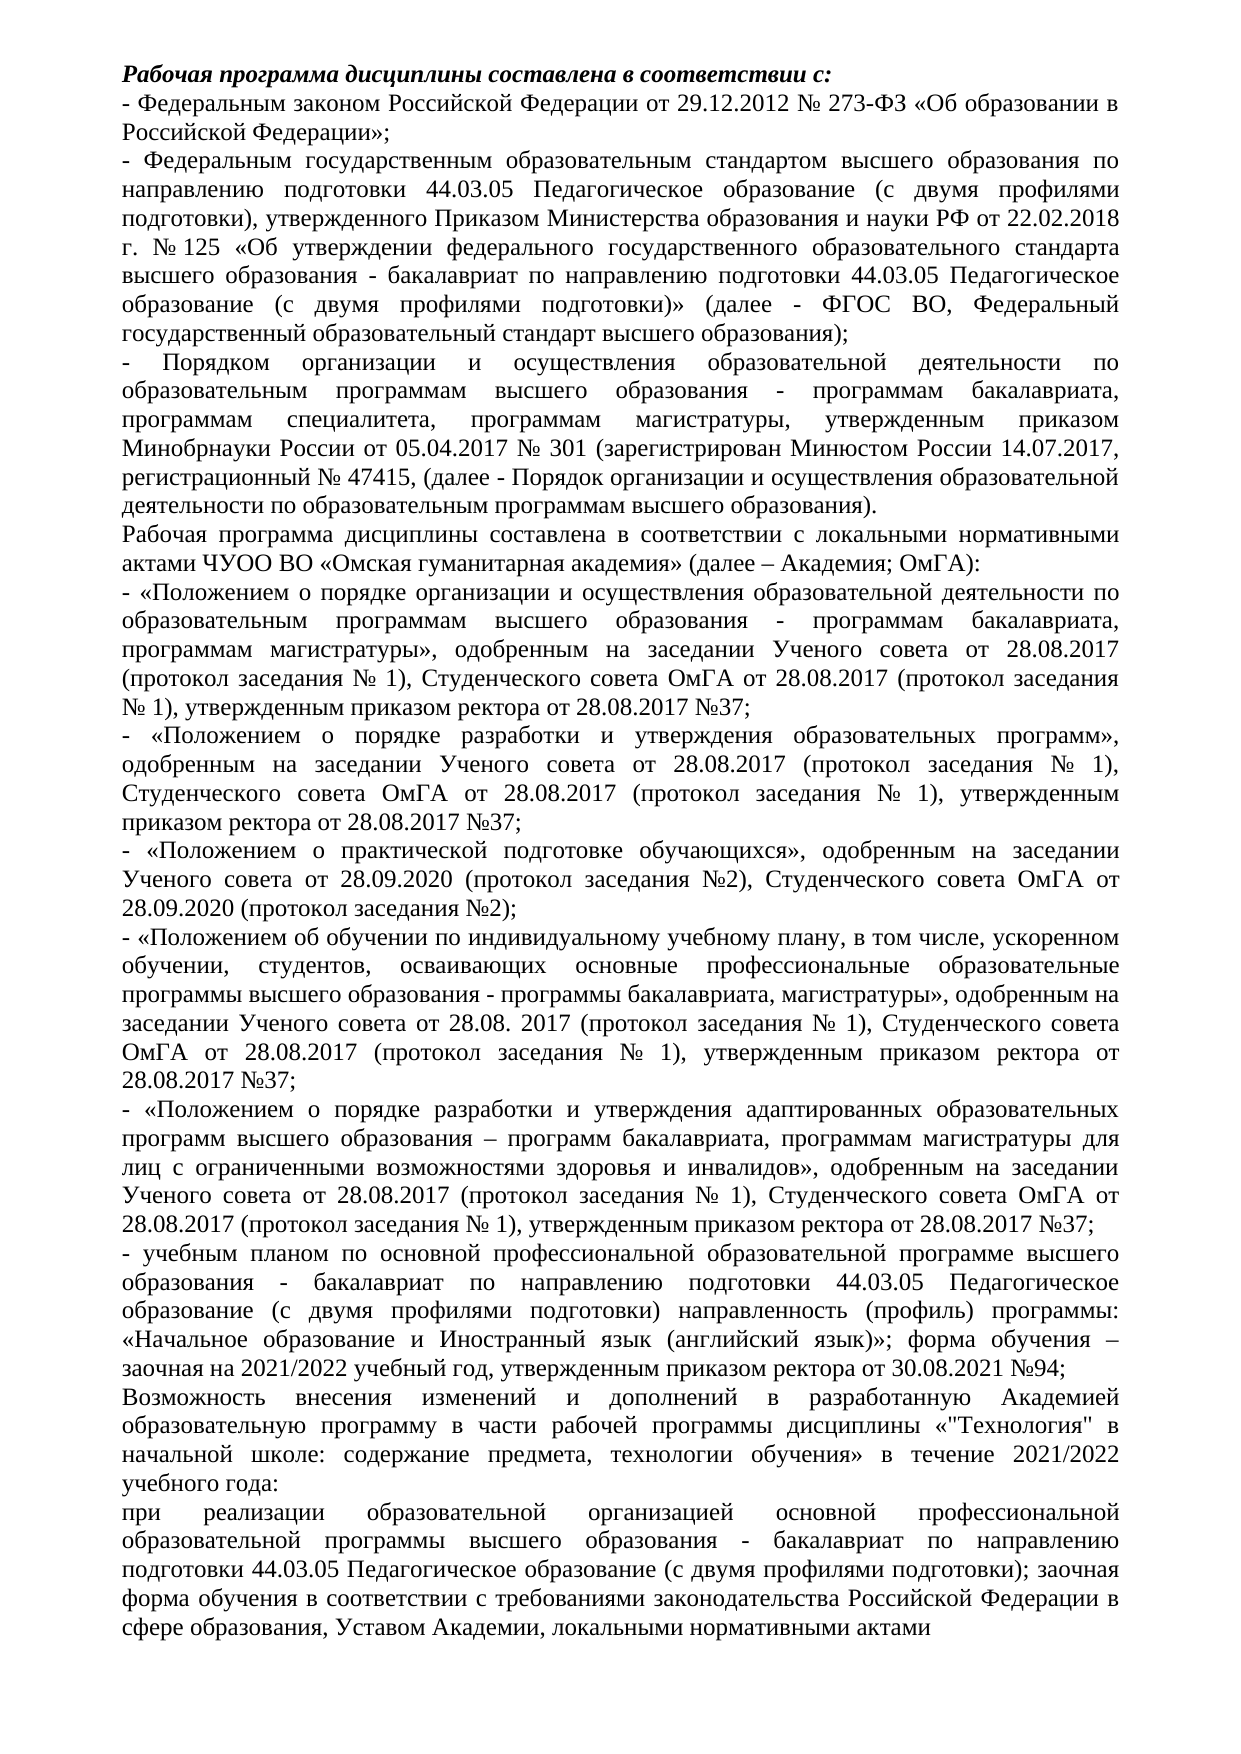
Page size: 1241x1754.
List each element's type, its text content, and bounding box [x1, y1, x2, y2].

table_header Рабочая программа дисциплины составлена в соответствии с: [118, 59, 1124, 88]
table_cell - Федеральным законом Российской Федерации от 29.12.2012 № 273-ФЗ «Об образовании в Российской Федерации»; - Федеральным государственным образовательным стандартом высшего образования по направлению подготовки 44.03.05 Педагогическое образование (с двумя профилями подготовки), утвержденного Приказом Министерства образования и науки РФ от 22.02.2018 г. № 125 «Об утверждении федерального государственного образовательного стандарта высшего образования - бакалавриат по направлению подготовки 44.03.05 Педагогическое образование (с двумя профилями подготовки)» (далее - ФГОС ВО, Федеральный государственный образовательный стандарт высшего образования); - Порядком организации и осуществления образовательной деятельности по образовательным программам высшего образования - программам бакалавриата, программам специалитета, программам магистратуры, утвержденным приказом Минобрнауки России от 05.04.2017 № 301 (зарегистрирован Минюстом России 14.07.2017, регистрационный № 47415, (далее - Порядок организации и осуществления образовательной деятельности по образовательным программам высшего образования). Рабочая программа дисциплины составлена в соответствии с локальными нормативными актами ЧУОО ВО «Омская гуманитарная академия» (далее – Академия; ОмГА): - «Положением о порядке организации и осуществления образовательной деятельности по образовательным программам высшего образования - программам бакалавриата, программам магистратуры», одобренным на заседании Ученого совета от 28.08.2017 (протокол заседания № 1), Студенческого совета ОмГА от 28.08.2017 (протокол заседания № 1), утвержденным приказом ректора от 28.08.2017 №37; - «Положением о порядке разработки и утверждения образовательных программ», одобренным на заседании Ученого совета от 28.08.2017 (протокол заседания № 1), Студенческого совета ОмГА от 28.08.2017 (протокол заседания № 1), утвержденным приказом ректора от 28.08.2017 №37; - «Положением о практической подготовке обучающихся», одобренным на заседании Ученого совета от 28.09.2020 (протокол заседания №2), Студенческого совета ОмГА от 28.09.2020 (протокол заседания №2); - «Положением об обучении по индивидуальному учебному плану, в том числе, ускоренном обучении, студентов, осваивающих основные профессиональные образовательные программы высшего образования - программы бакалавриата, магистратуры», одобренным на заседании Ученого совета от 28.08. 2017 (протокол заседания № 1), Студенческого совета ОмГА от 28.08.2017 (протокол заседания № 1), утвержденным приказом ректора от 28.08.2017 №37; - «Положением о порядке разработки и утверждения адаптированных образовательных программ высшего образования – программ бакалавриата, программам магистратуры для лиц с ограниченными возможностями здоровья и инвалидов», одобренным на заседании Ученого совета от 28.08.2017 (протокол заседания № 1), Студенческого совета ОмГА от 28.08.2017 (протокол заседания № 1), утвержденным приказом ректора от 28.08.2017 №37; - учебным планом по основной профессиональной образовательной программе высшего образования - бакалавриат по направлению подготовки 44.03.05 Педагогическое образование (с двумя профилями подготовки) направленность (профиль) программы: «Начальное образование и Иностранный язык (английский язык)»; форма обучения – заочная на 2021/2022 учебный год, утвержденным приказом ректора от 30.08.2021 №94; Возможность внесения изменений и дополнений в разработанную Академией образовательную программу в части рабочей программы дисциплины «"Технология" в начальной школе: содержание предмета, технологии обучения» в течение 2021/2022 учебного года: при реализации образовательной организацией основной профессиональной образовательной программы высшего образования - бакалавриат по направлению подготовки 44.03.05 Педагогическое образование (с двумя профилями подготовки); заочная форма обучения в соответствии с требованиями законодательства Российской Федерации в сфере образования, Уставом Академии, локальными нормативными актами [118, 88, 1124, 1662]
